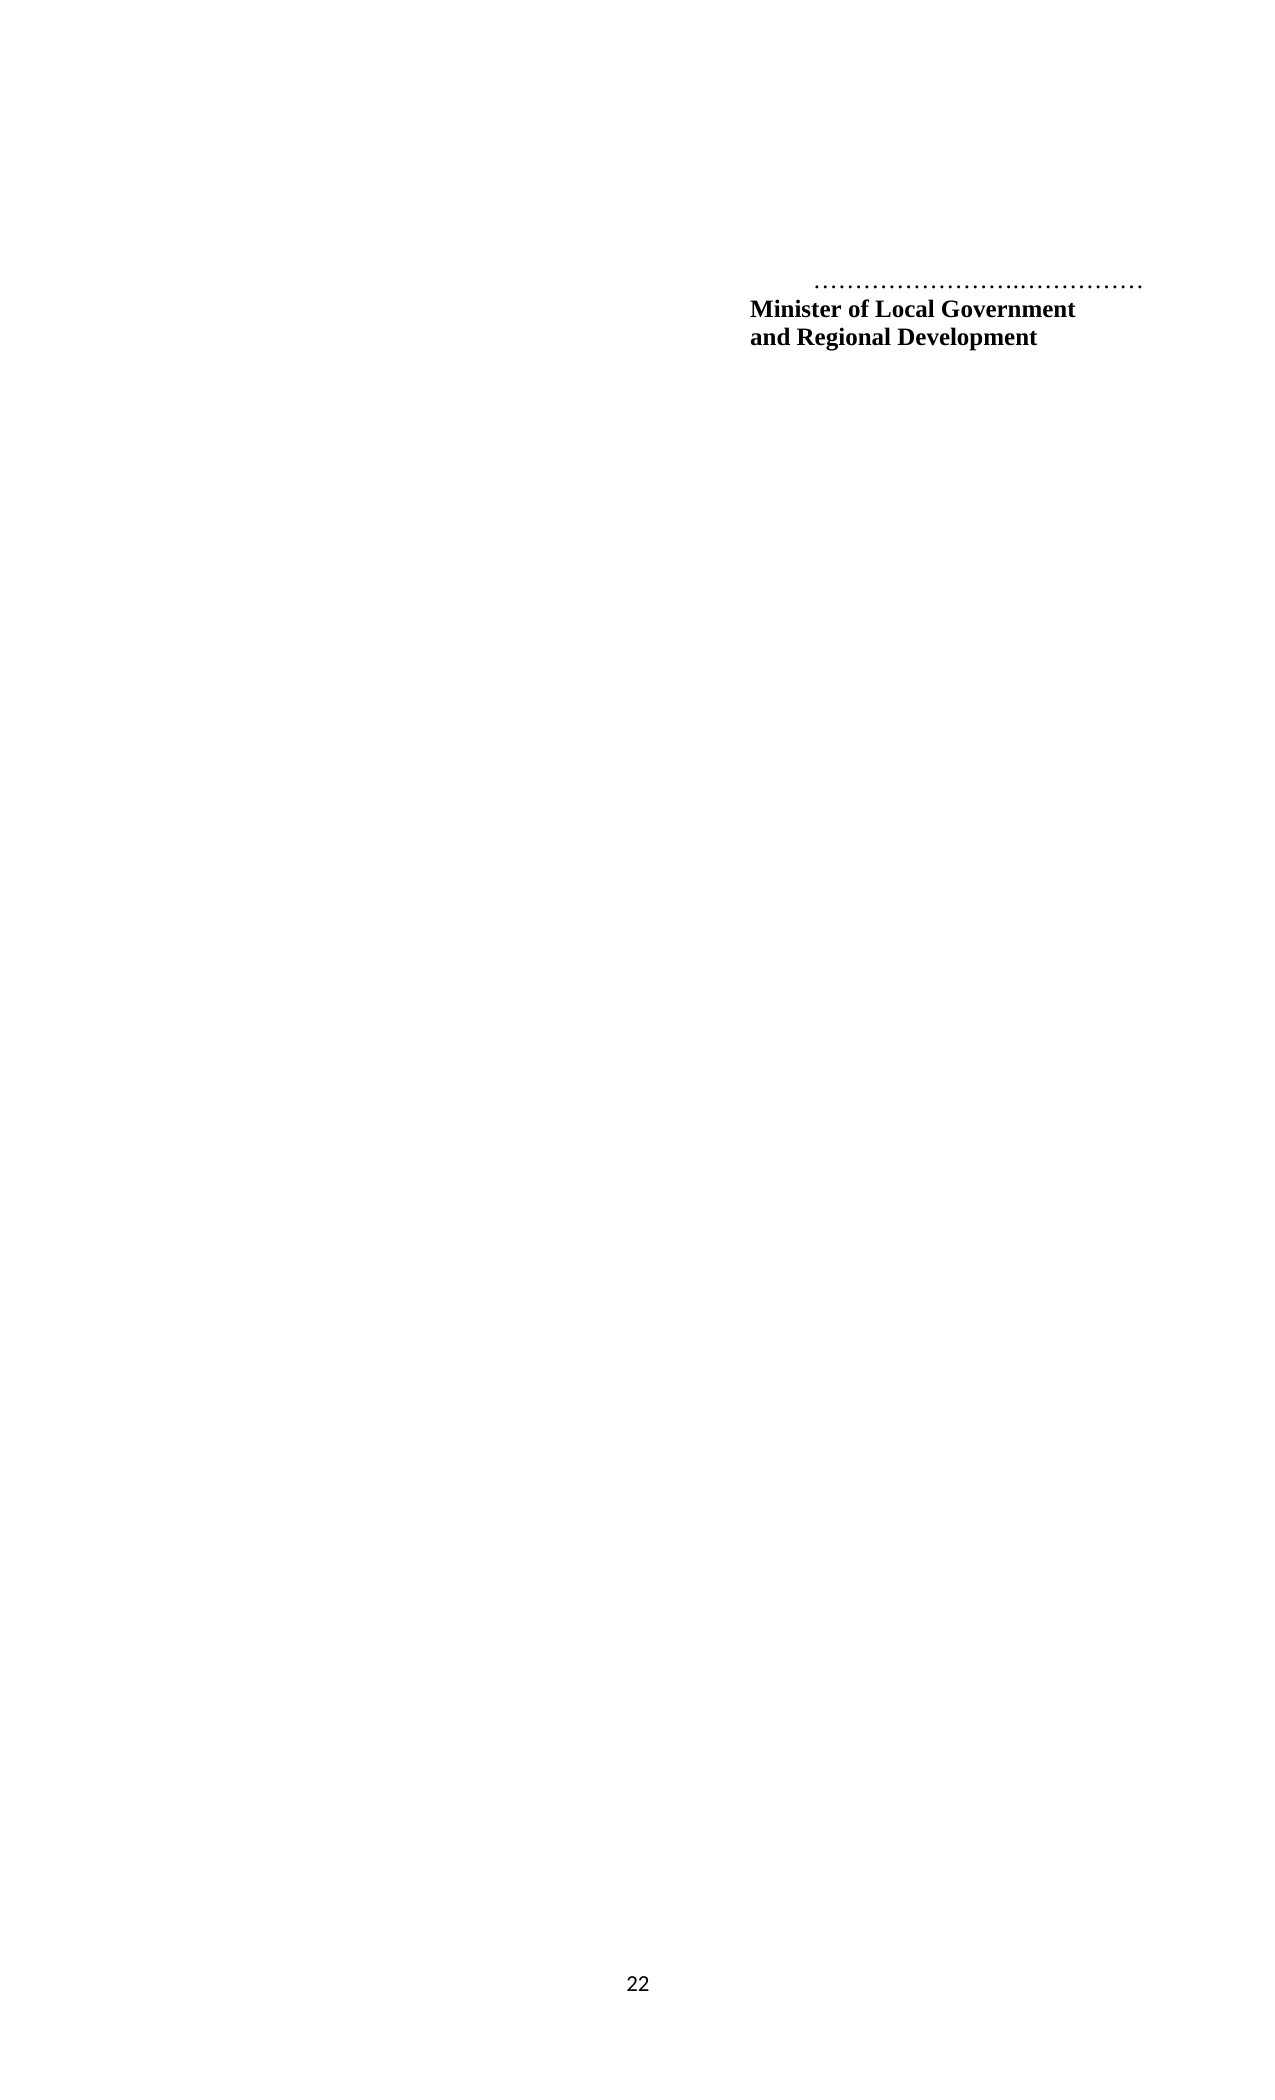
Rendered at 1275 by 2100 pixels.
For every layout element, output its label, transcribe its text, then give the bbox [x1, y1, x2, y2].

text Minister of Local Government [150, 294, 1200, 322]
text and Regional Development [150, 322, 1200, 351]
text …………………….…………… [150, 265, 1144, 294]
